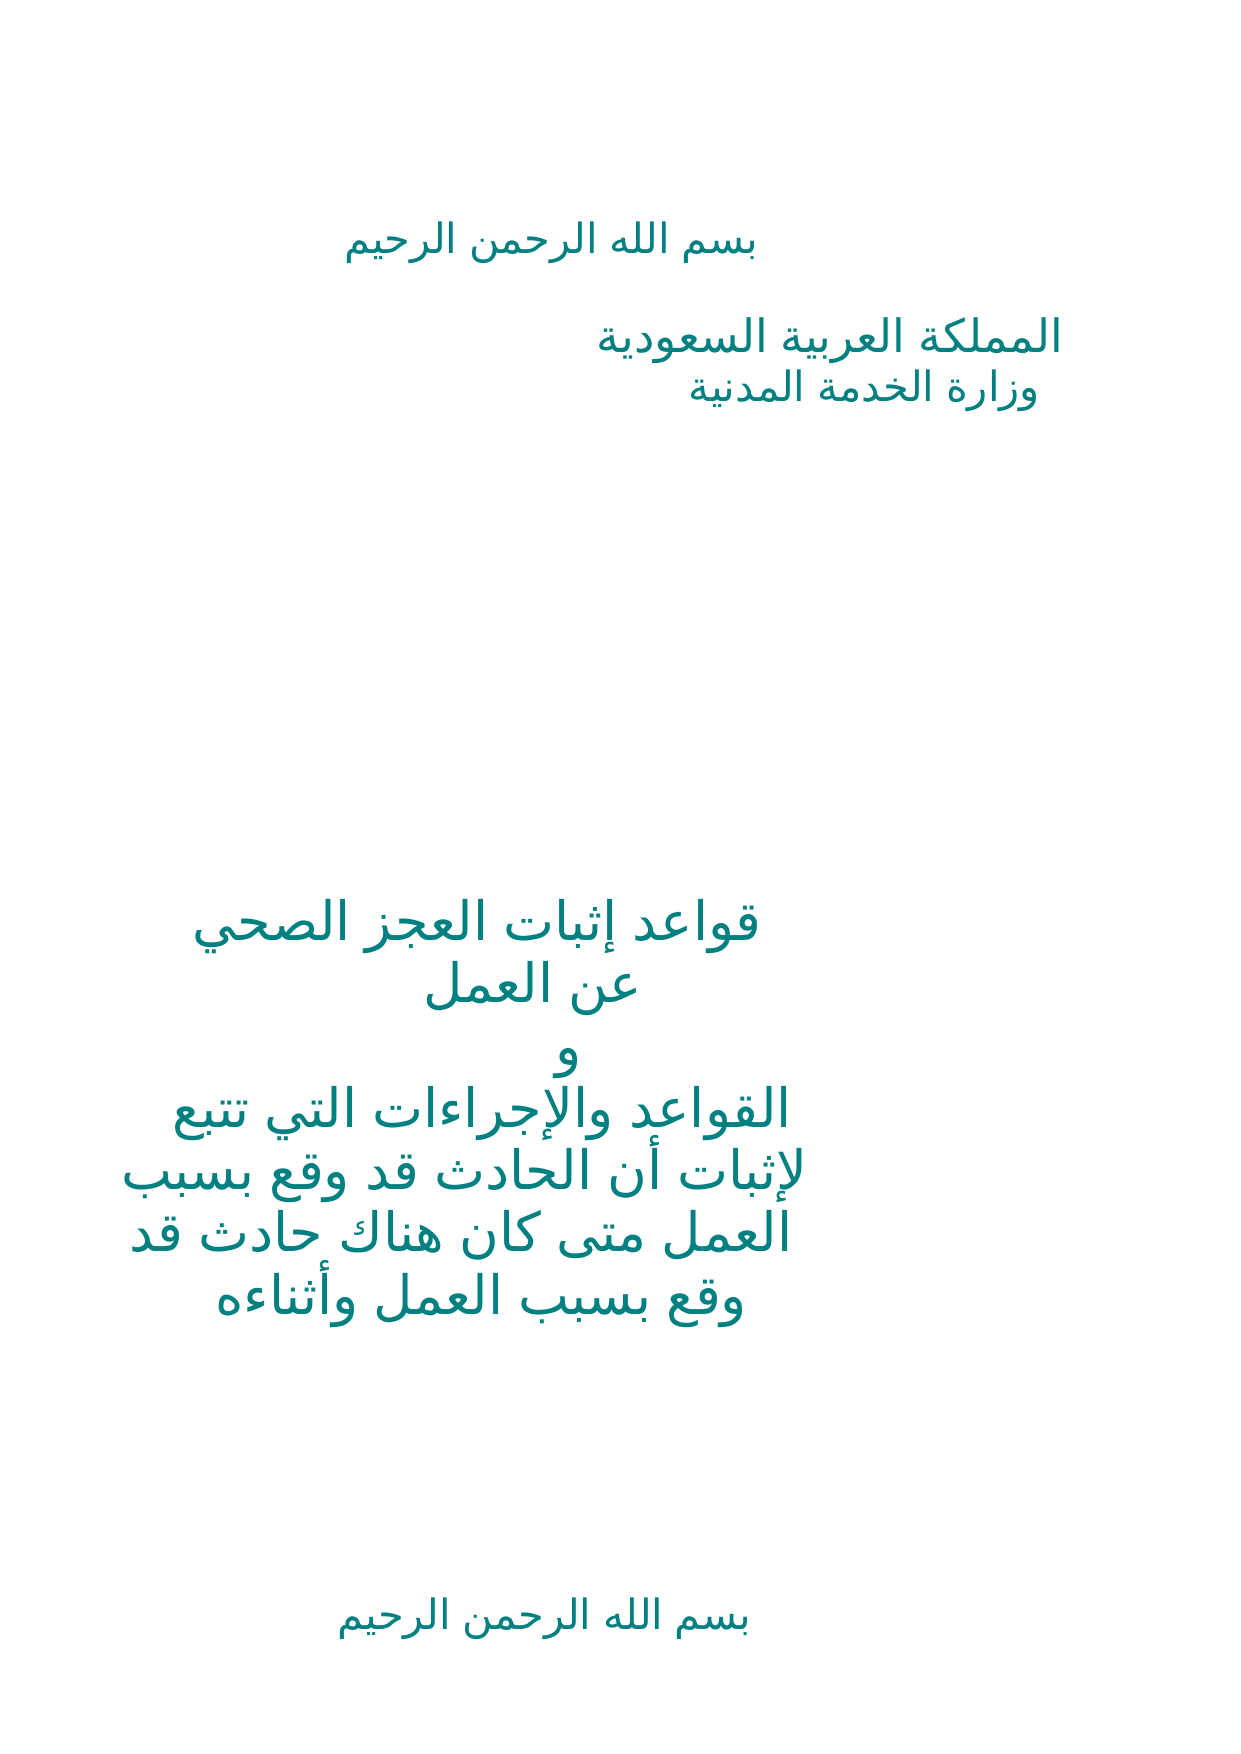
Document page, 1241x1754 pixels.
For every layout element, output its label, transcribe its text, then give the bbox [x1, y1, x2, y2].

text بسم الله الرحمن الرحيم [103, 214, 989, 262]
text المملكة العربية السعودية [103, 310, 1063, 362]
text لإثبات أن الحادث قد وقع بسبب [103, 1139, 1063, 1201]
text وقع بسبب العمل وأثناءه [103, 1263, 1063, 1326]
text وزارة الخدمة المدنية [103, 362, 1063, 410]
text بسم الله الرحمن الرحيم [103, 1590, 1063, 1638]
text القواعد والإجراءات التي تتبع [103, 1076, 1063, 1139]
text قواعد إثبات العجز الصحي [103, 889, 1063, 952]
text و [103, 1014, 1063, 1076]
text العمل متى كان هناك حادث قد [103, 1201, 1063, 1263]
text عن العمل [103, 952, 1063, 1014]
